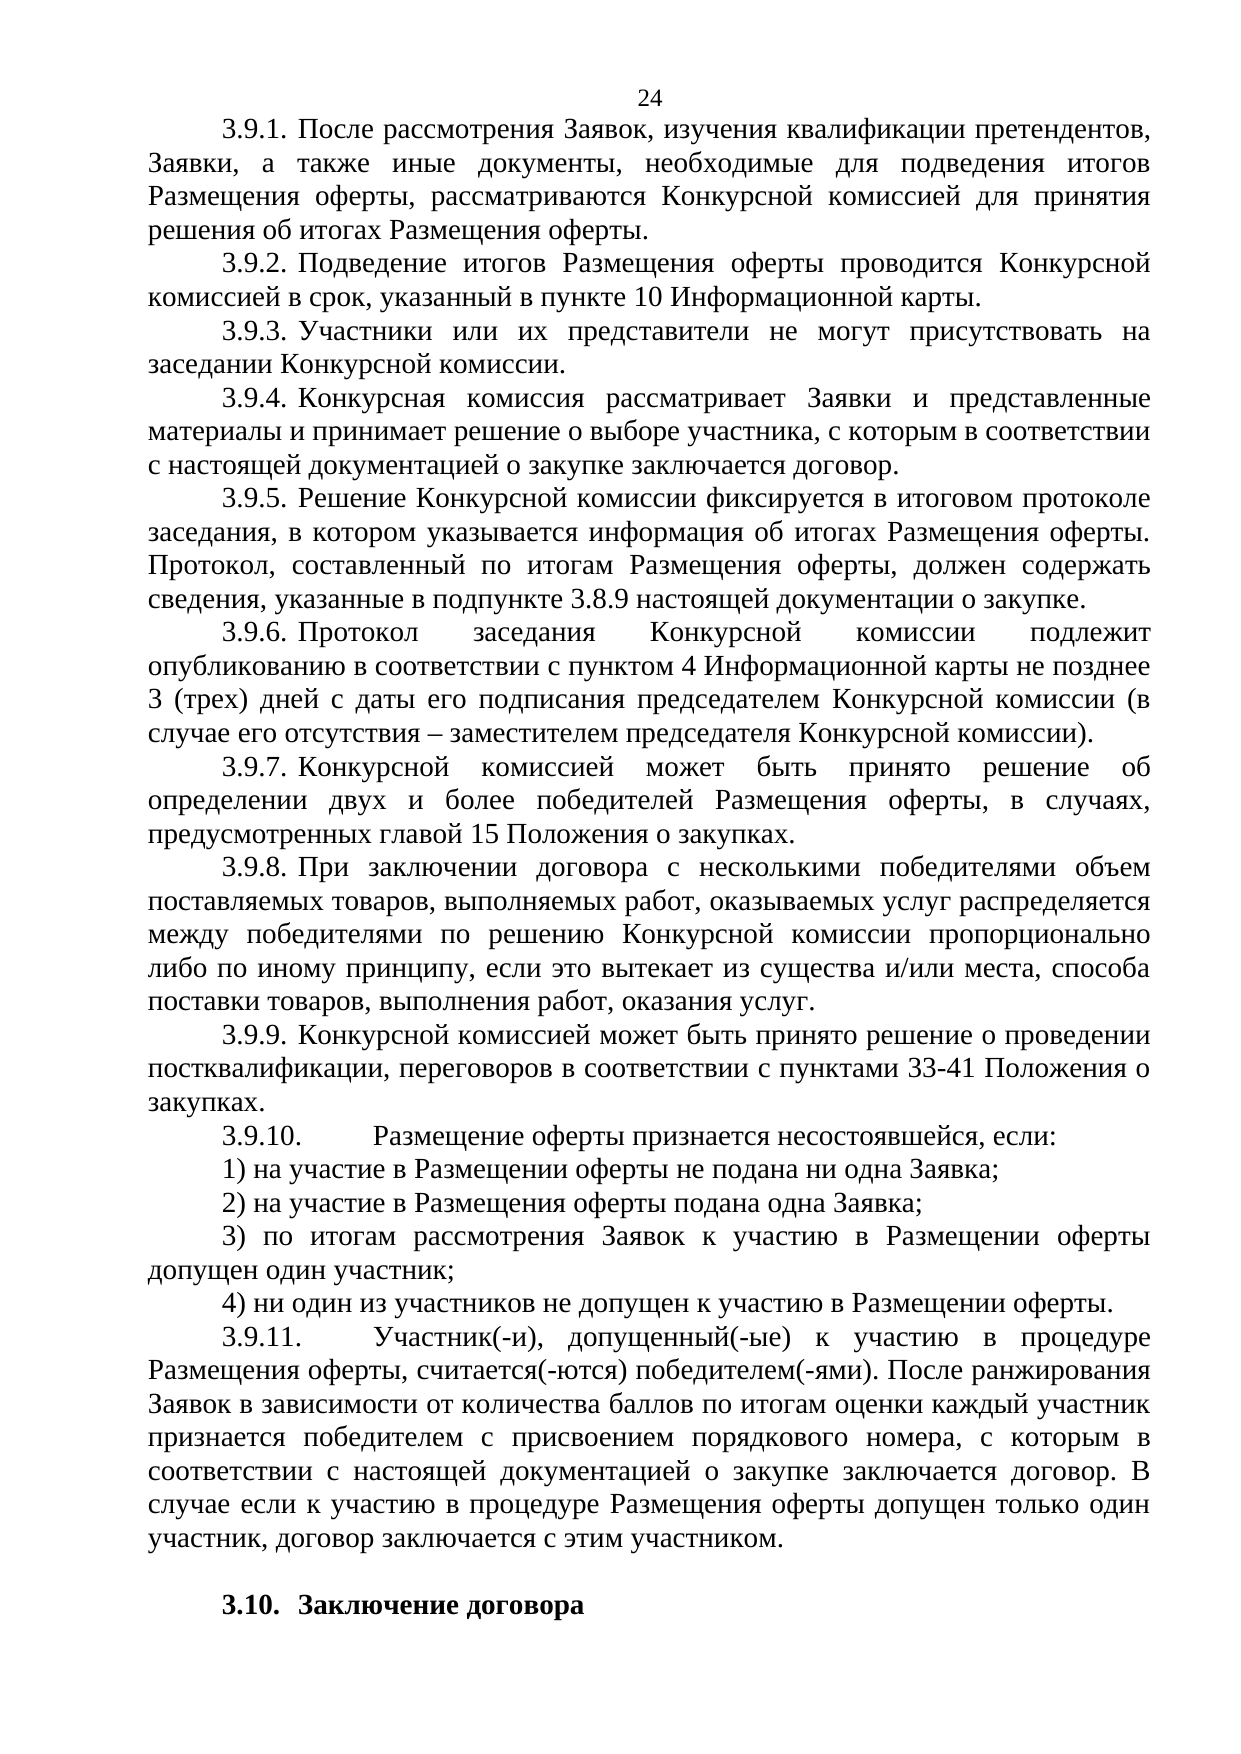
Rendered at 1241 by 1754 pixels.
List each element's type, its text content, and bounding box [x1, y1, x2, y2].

list Конкурсная комиссия рассматривает Заявки и представленные материалы и принимает решение о выборе участника, с которым в соответствии с настоящей документацией о закупке заключается договор. [148, 380, 1152, 480]
list Подведение итогов Размещения оферты проводится Конкурсной комиссией в срок, указанный в пункте 10 Информационной карты. [148, 246, 1152, 313]
text 2) на участие в Размещения оферты подана одна Заявка; [148, 1185, 1152, 1218]
list Размещение оферты признается несостоявшейся, если: [148, 1118, 1152, 1151]
list Конкурсной комиссией может быть принято решение об определении двух и более победителей Размещения оферты, в случаях, предусмотренных главой 15 Положения о закупках. [148, 749, 1152, 849]
list Протокол заседания Конкурсной комиссии подлежит опубликованию в соответствии с пунктом 4 Информационной карты не позднее 3 (трех) дней с даты его подписания председателем Конкурсной комиссии (в случае его отсутствия – заместителем председателя Конкурсной комиссии). [148, 614, 1152, 749]
list Решение Конкурсной комиссии фиксируется в итоговом протоколе заседания, в котором указывается информация об итогах Размещения оферты. Протокол, составленный по итогам Размещения оферты, должен содержать сведения, указанные в подпункте 3.8.9 настоящей документации о закупке. [148, 480, 1152, 614]
text 3) по итогам рассмотрения Заявок к участию в Размещении оферты допущен один участник; [148, 1218, 1152, 1285]
list Конкурсной комиссией может быть принято решение о проведении постквалификации, переговоров в соответствии с пунктами 33-41 Положения о закупках. [148, 1017, 1152, 1118]
list При заключении договора с несколькими победителями объем поставляемых товаров, выполняемых работ, оказываемых услуг распределяется между победителями по решению Конкурсной комиссии пропорционально либо по иному принципу, если это вытекает из существа и/или места, способа поставки товаров, выполнения работ, оказания услуг. [148, 849, 1152, 1017]
list Участники или их представители не могут присутствовать на заседании Конкурсной комиссии. [148, 313, 1152, 380]
list Участник(-и), допущенный(-ые) к участию в процедуре Размещения оферты, считается(-ются) победителем(-ями). После ранжирования Заявок в зависимости от количества баллов по итогам оценки каждый участник признается победителем с присвоением порядкового номера, с которым в соответствии с настоящей документацией о закупке заключается договор. В случае если к участию в процедуре Размещения оферты допущен только один участник, договор заключается с этим участником. [148, 1319, 1152, 1554]
list Заключение договора [148, 1587, 1152, 1621]
list После рассмотрения Заявок, изучения квалификации претендентов, Заявки, а также иные документы, необходимые для подведения итогов Размещения оферты, рассматриваются Конкурсной комиссией для принятия решения об итогах Размещения оферты. [148, 111, 1152, 246]
text 4) ни один из участников не допущен к участию в Размещении оферты. [148, 1285, 1152, 1319]
text 1) на участие в Размещении оферты не подана ни одна Заявка; [148, 1151, 1152, 1185]
